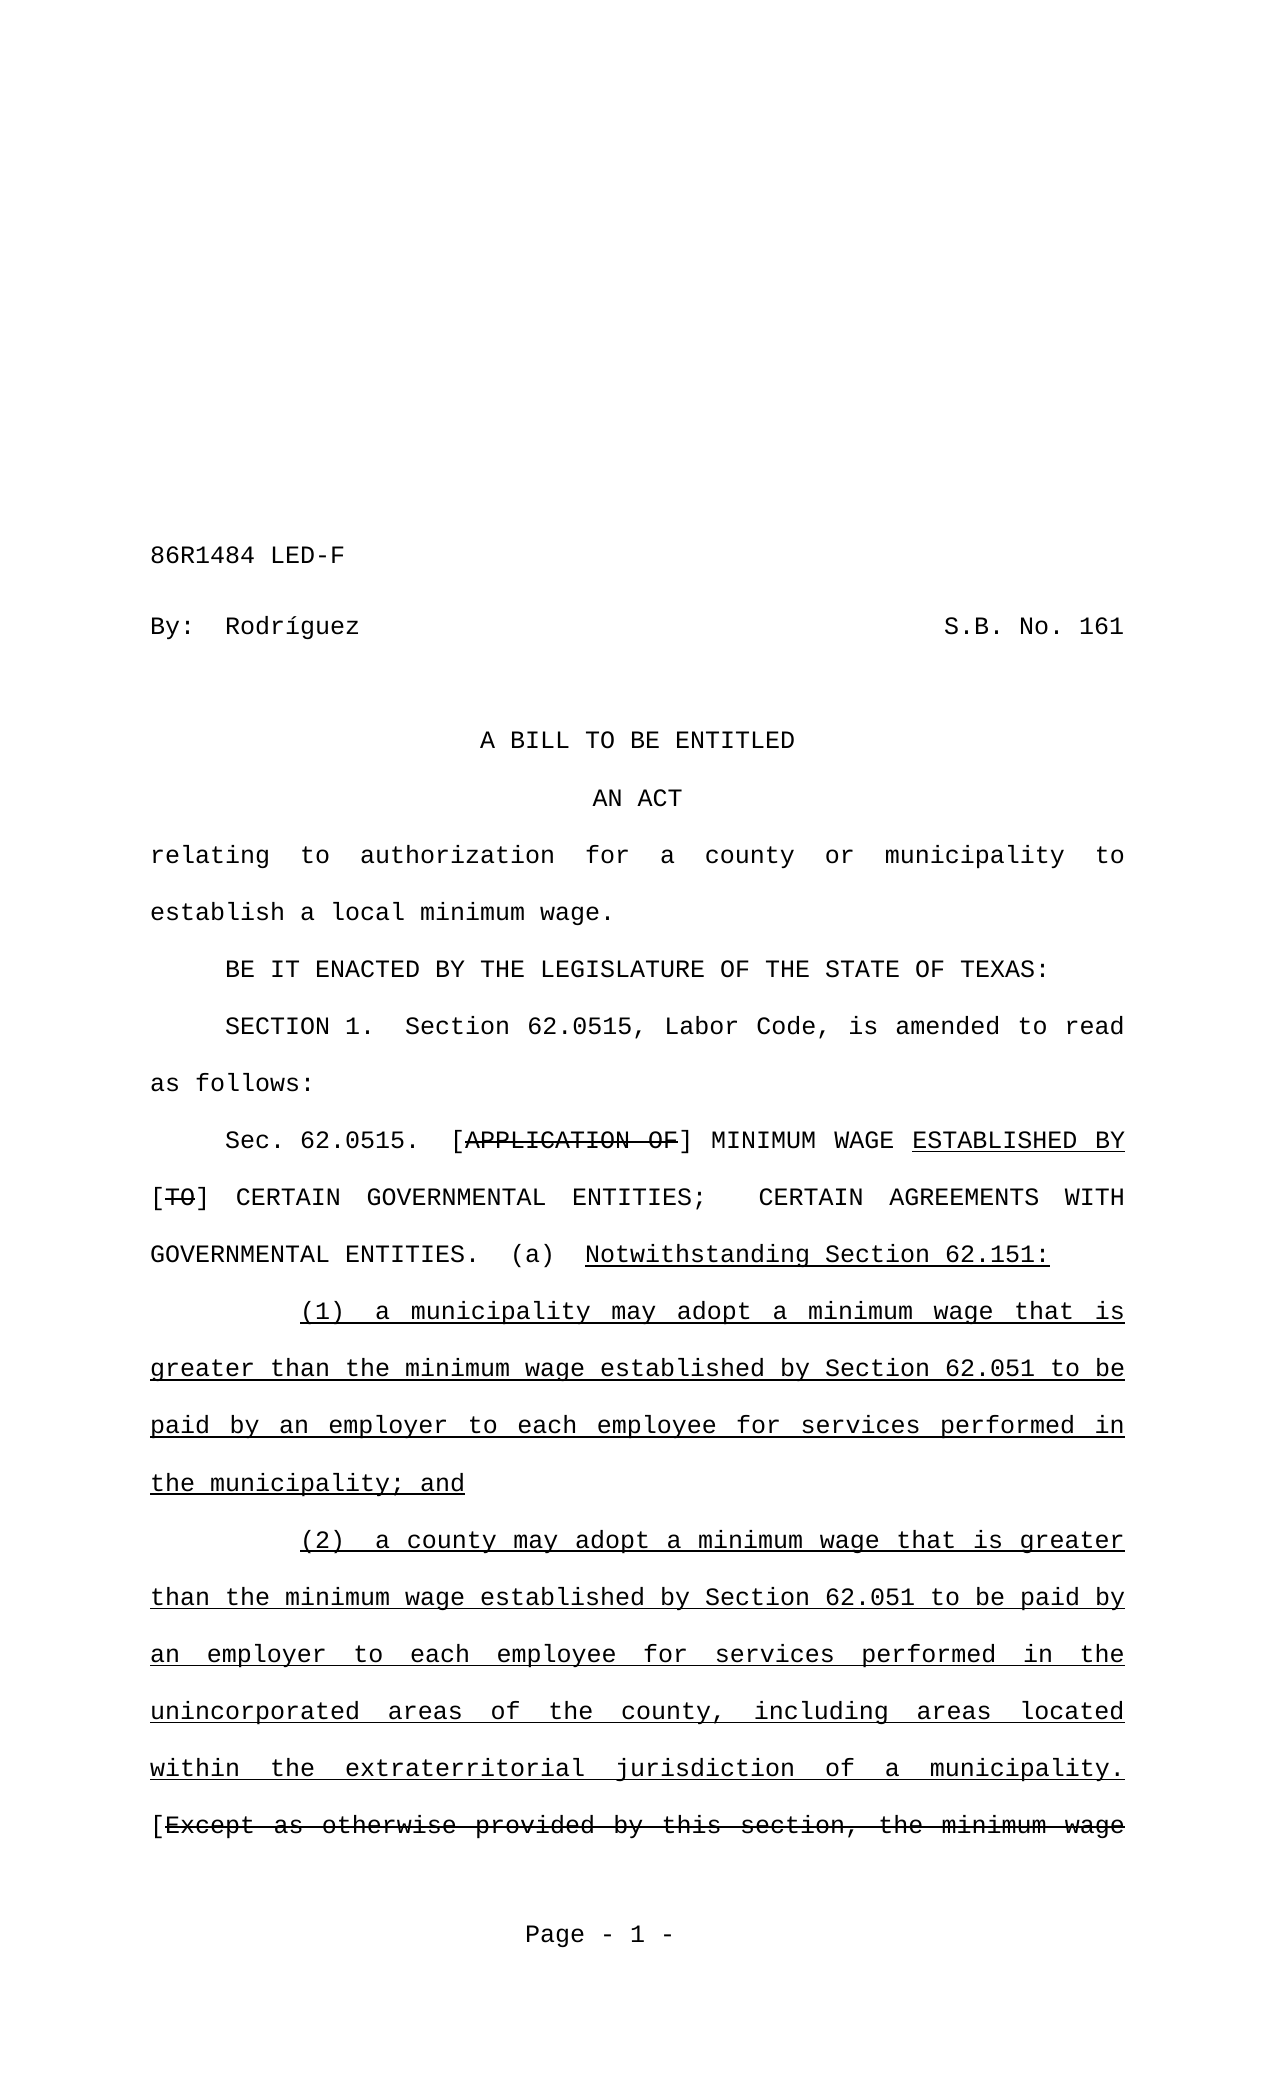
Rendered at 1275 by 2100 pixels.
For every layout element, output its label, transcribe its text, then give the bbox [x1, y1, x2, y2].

text relating to authorization for a county or municipality to establish a local minimum wage. [150, 842, 1125, 928]
text SECTION 1. Section 62.0515, Labor Code, is amended to read as follows: [150, 1013, 1125, 1099]
text By: Rodríguez S.B. No. 161 [150, 614, 1125, 642]
text Sec. 62.0515. [APPLICATION OF] MINIMUM WAGE ESTABLISHED BY [TO] CERTAIN GOVERNMENTAL ENTITIES; CERTAIN AGREEMENTS WITH GOVERNMENTAL ENTITIES. (a) Notwithstanding Section 62.151: [150, 1127, 1125, 1270]
text (1) a municipality may adopt a minimum wage that is greater than the minimum wage established by Section 62.051 to be paid by an employer to each employee for services performed in the municipality; and [150, 1299, 1125, 1379]
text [150, 1780, 1125, 1841]
text A BILL TO BE ENTITLED [150, 728, 1125, 756]
text BE IT ENACTED BY THE LEGISLATURE OF THE STATE OF TEXAS: [150, 956, 1125, 985]
text AN ACT [150, 785, 1125, 813]
text (1) a municipality may adopt a minimum wage that is greater than the minimum wage established by Section 62.051 to be paid by an employer to each employee for services performed in the municipality; and [150, 1438, 1125, 1498]
text 86R1484 LED-F [150, 542, 1125, 571]
text (1) a municipality may adopt a minimum wage that is greater than the minimum wage established by Section 62.051 to be paid by an employer to each employee for services performed in the municipality; and [150, 1381, 1125, 1436]
